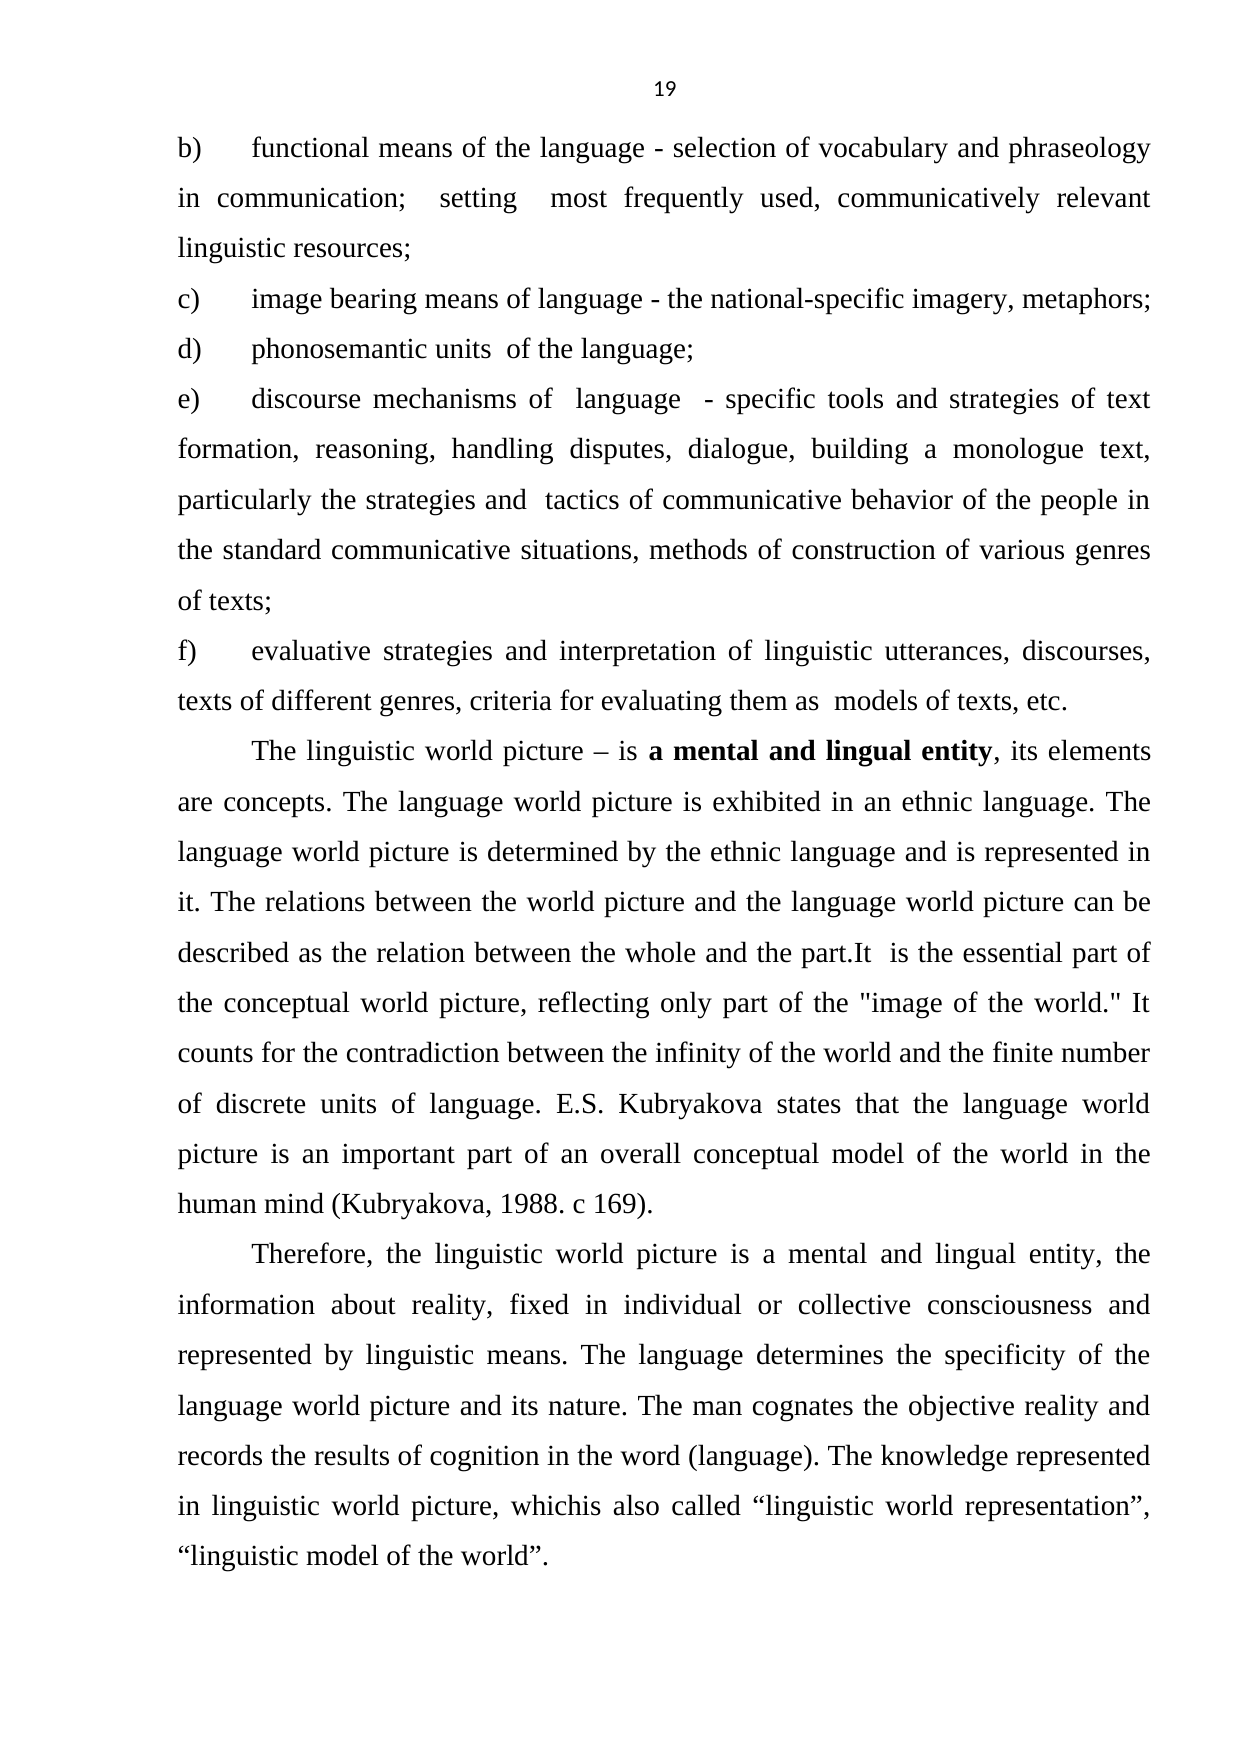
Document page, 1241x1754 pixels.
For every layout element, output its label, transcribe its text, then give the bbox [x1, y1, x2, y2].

list image bearing means of language - the national-specific imagery, metaphors; [177, 281, 1152, 314]
list evaluative strategies and interpretation of linguistic utterances, discourses, texts of different genres, criteria for evaluating them as models of texts, etc. [177, 633, 1152, 717]
text Therefore, the linguistic world picture is a mental and lingual entity, the information about reality, fixed in individual or collective consciousness and represented by linguistic means. The language determines the specificity of the language world picture and its nature. The man cognates the objective reality and records the results of cognition in the word (language). The knowledge represented in linguistic world picture, whichis also called “linguistic world representation”, “linguistic model of the world”. [177, 1237, 1152, 1572]
text The linguistic world picture – is a mental and lingual entity, its elements are concepts. The language world picture is exhibited in an ethnic language. The language world picture is determined by the ethnic language and is represented in it. The relations between the world picture and the language world picture can be described as the relation between the whole and the part.It is the essential part of the conceptual world picture, reflecting only part of the "image of the world." It counts for the contradiction between the infinity of the world and the finite number of discrete units of language. E.S. Kubryakova states that the language world picture is an important part of an overall conceptual model of the world in the human mind (Kubryakova, 1988. c 169). [177, 733, 1152, 1220]
list functional means of the language - selection of vocabulary and phraseology in communication; setting most frequently used, communicatively relevant linguistic resources; [177, 130, 1152, 264]
list phonosemantic units of the language; [177, 331, 1152, 364]
list discourse mechanisms of language - specific tools and strategies of text formation, reasoning, handling disputes, dialogue, building a monologue text, particularly the strategies and tactics of communicative behavior of the people in the standard communicative situations, methods of construction of various genres of texts; [177, 381, 1152, 616]
